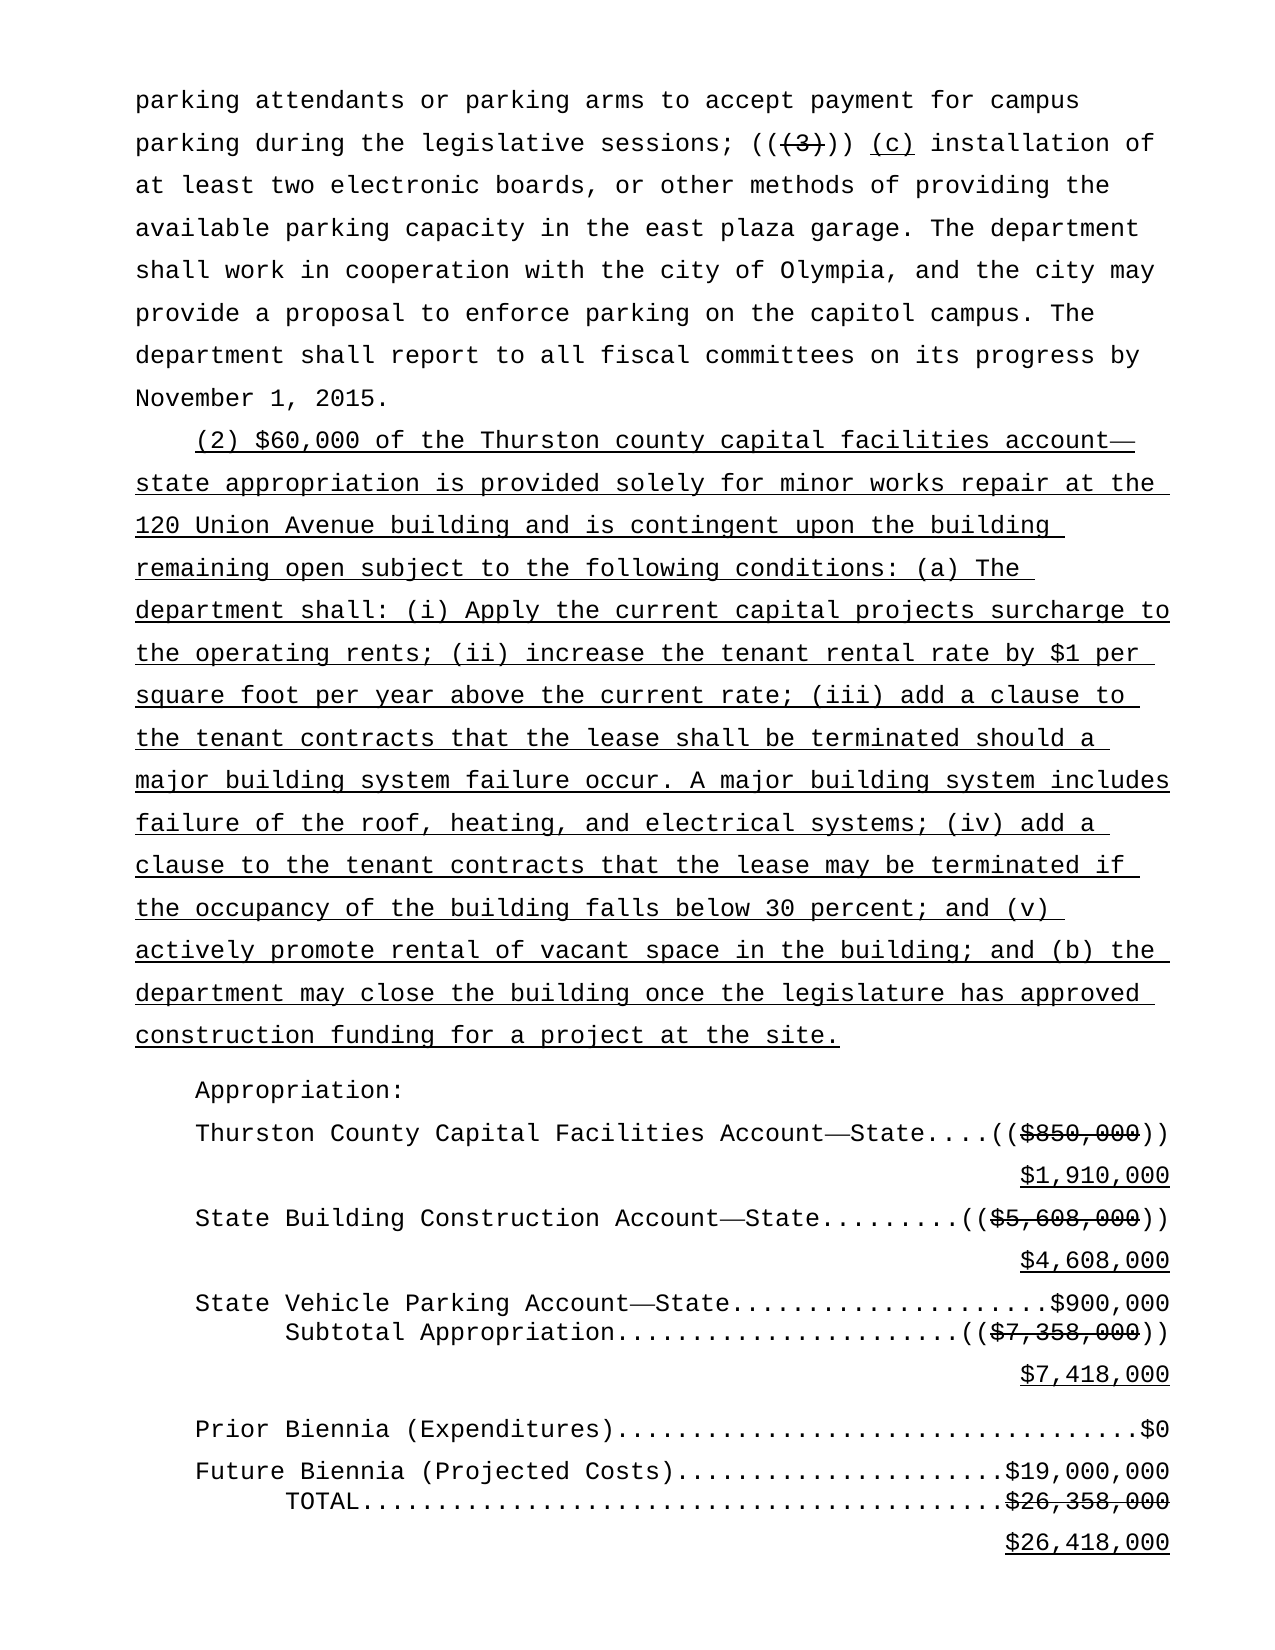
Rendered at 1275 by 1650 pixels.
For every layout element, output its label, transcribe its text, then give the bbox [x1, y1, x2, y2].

text $4,608,000 [135, 1235, 1170, 1277]
text TOTAL $26,358,000 [135, 1488, 1170, 1517]
text $7,418,000 [135, 1348, 1170, 1391]
text (2) $60,000 of the Thurston county capital facilities account—state appropriation is provided solely for minor works repair at the 120 Union Avenue building and is contingent upon the building remaining open subject to the following conditions: (a) The department shall: (i) Apply the current capital projects surcharge to the operating rents; (ii) increase the tenant rental rate by $1 per square foot per year above the current rate; (iii) add a clause to the tenant contracts that the lease shall be terminated should a major building system failure occur. A major building system includes failure of the roof, heating, and electrical systems; (iv) add a clause to the tenant contracts that the lease may be terminated if the occupancy of the building falls below 30 percent; and (v) actively promote rental of vacant space in the building; and (b) the department may close the building once the legislature has approved construction funding for a project at the site. [135, 963, 1170, 1052]
text State Building Construction Account—State (($5,608,000)) [135, 1192, 1170, 1235]
text State Vehicle Parking Account—State $900,000 [135, 1277, 1170, 1320]
text (2) $60,000 of the Thurston county capital facilities account—state appropriation is provided solely for minor works repair at the 120 Union Avenue building and is contingent upon the building remaining open subject to the following conditions: (a) The department shall: (i) Apply the current capital projects surcharge to the operating rents; (ii) increase the tenant rental rate by $1 per square foot per year above the current rate; (iii) add a clause to the tenant contracts that the lease shall be terminated should a major building system failure occur. A major building system includes failure of the roof, heating, and electrical systems; (iv) add a clause to the tenant contracts that the lease may be terminated if the occupancy of the building falls below 30 percent; and (v) actively promote rental of vacant space in the building; and (b) the department may close the building once the legislature has approved construction funding for a project at the site. [135, 793, 1170, 961]
text Future Biennia (Projected Costs) $19,000,000 [135, 1446, 1170, 1488]
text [135, 75, 1170, 415]
text (2) $60,000 of the Thurston county capital facilities account—state appropriation is provided solely for minor works repair at the 120 Union Avenue building and is contingent upon the building remaining open subject to the following conditions: (a) The department shall: (i) Apply the current capital projects surcharge to the operating rents; (ii) increase the tenant rental rate by $1 per square foot per year above the current rate; (iii) add a clause to the tenant contracts that the lease shall be terminated should a major building system failure occur. A major building system includes failure of the roof, heating, and electrical systems; (iv) add a clause to the tenant contracts that the lease may be terminated if the occupancy of the building falls below 30 percent; and (v) actively promote rental of vacant space in the building; and (b) the department may close the building once the legislature has approved construction funding for a project at the site. [135, 623, 1170, 791]
text (2) $60,000 of the Thurston county capital facilities account—state appropriation is provided solely for minor works repair at the 120 Union Avenue building and is contingent upon the building remaining open subject to the following conditions: (a) The department shall: (i) Apply the current capital projects surcharge to the operating rents; (ii) increase the tenant rental rate by $1 per square foot per year above the current rate; (iii) add a clause to the tenant contracts that the lease shall be terminated should a major building system failure occur. A major building system includes failure of the roof, heating, and electrical systems; (iv) add a clause to the tenant contracts that the lease may be terminated if the occupancy of the building falls below 30 percent; and (v) actively promote rental of vacant space in the building; and (b) the department may close the building once the legislature has approved construction funding for a project at the site. [135, 495, 1170, 621]
text $1,910,000 [135, 1150, 1170, 1192]
text Prior Biennia (Expenditures) $0 [135, 1403, 1170, 1446]
text Appropriation: [135, 1065, 1170, 1107]
text Subtotal Appropriation (($7,358,000)) [135, 1320, 1170, 1348]
text Thurston County Capital Facilities Account—State (($850,000)) [135, 1107, 1170, 1150]
text $26,418,000 [135, 1517, 1170, 1559]
text (2) $60,000 of the Thurston county capital facilities account—state appropriation is provided solely for minor works repair at the 120 Union Avenue building and is contingent upon the building remaining open subject to the following conditions: (a) The department shall: (i) Apply the current capital projects surcharge to the operating rents; (ii) increase the tenant rental rate by $1 per square foot per year above the current rate; (iii) add a clause to the tenant contracts that the lease shall be terminated should a major building system failure occur. A major building system includes failure of the roof, heating, and electrical systems; (iv) add a clause to the tenant contracts that the lease may be terminated if the occupancy of the building falls below 30 percent; and (v) actively promote rental of vacant space in the building; and (b) the department may close the building once the legislature has approved construction funding for a project at the site. [135, 415, 1170, 494]
